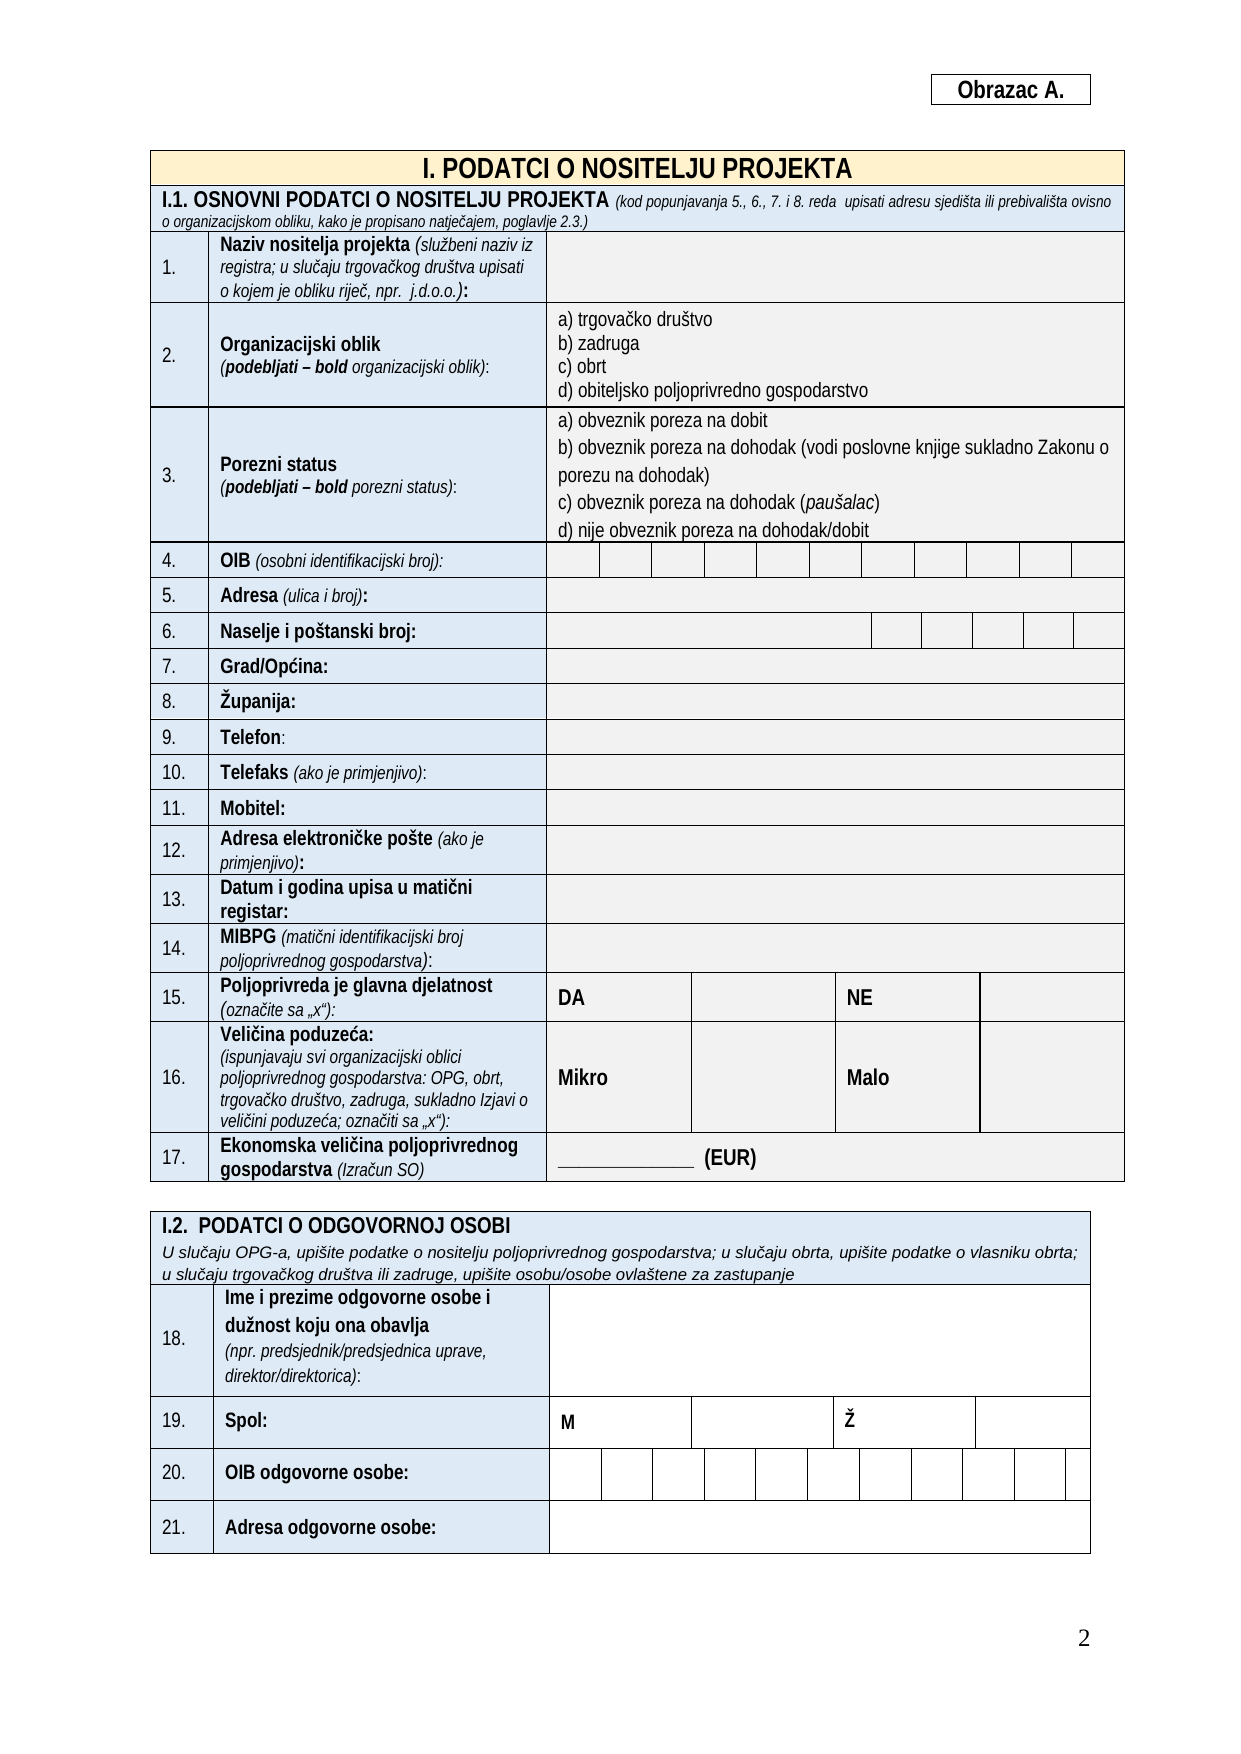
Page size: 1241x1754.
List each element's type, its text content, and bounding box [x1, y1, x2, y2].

table_cell [653, 1449, 704, 1500]
table_cell 17. [151, 1133, 208, 1181]
table_cell I.1. OSNOVNI PODATCI O NOSITELJU PROJEKTA (kod popunjavanja 5., 6., 7. i 8. reda upisati adresu sjedišta ili prebivališta ovisno o organizacijskom obliku, kako je propisano natječajem, poglavlje 2.3.) [151, 186, 1124, 231]
table_cell Spol: [214, 1397, 549, 1448]
table_cell Ime i prezime odgovorne osobe i dužnost koju ona obavlja (npr. predsjednik/predsjednica uprave, direktor/direktorica): :: [214, 1285, 549, 1396]
table_cell 11. [151, 790, 208, 825]
table_cell NE [836, 973, 979, 1021]
table_cell Adresa (ulica i broj): [209, 578, 546, 612]
table_cell Malo [836, 1022, 979, 1132]
table_cell [981, 1022, 1124, 1132]
table_cell [808, 1449, 859, 1500]
table_cell Mobitel: [209, 790, 546, 825]
table_cell M [550, 1397, 691, 1448]
table_cell [860, 1449, 911, 1500]
table_cell [1066, 1449, 1090, 1500]
table_cell Porezni status (podebljati – bold porezni status): [209, 408, 546, 541]
table_cell [967, 543, 1019, 577]
table_cell 4. [151, 543, 208, 577]
table_cell 12. [151, 826, 208, 874]
table_cell 7. [151, 649, 208, 683]
table_cell a) obveznik poreza na dobit b) obveznik poreza na dohodak (vodi poslovne knjige sukladno Zakonu o porezu na dohodak) c) obveznik poreza na dohodak (paušalac) d) nije obveznik poreza na dohodak/dobit [547, 408, 1124, 541]
table_cell [547, 613, 871, 648]
table_cell [547, 649, 1124, 683]
table_cell Grad/Općina: [209, 649, 546, 683]
table_cell [1020, 543, 1071, 577]
table_cell [912, 1449, 962, 1500]
table_cell [547, 755, 1124, 789]
table_cell [705, 543, 756, 577]
table_cell [600, 543, 651, 577]
table_cell [973, 613, 1023, 648]
table_cell [547, 684, 1124, 718]
table_cell 20. [151, 1449, 213, 1500]
table_cell 2. [151, 303, 208, 406]
table_cell 18. [151, 1285, 213, 1396]
table_cell 15. [151, 973, 208, 1021]
table_cell [1074, 613, 1124, 648]
table_cell [547, 790, 1124, 825]
table_cell 14. [151, 924, 208, 972]
table_cell [547, 875, 1124, 923]
table_cell 9. [151, 720, 208, 754]
table_cell [550, 1285, 1090, 1396]
table_cell [547, 924, 1124, 972]
table_cell 21. [151, 1501, 213, 1553]
table_cell [692, 1022, 835, 1132]
table_cell 13. [151, 875, 208, 923]
table_cell Telefaks (ako je primjenjivo): [209, 755, 546, 789]
table_cell [810, 543, 861, 577]
table_cell 8. [151, 684, 208, 718]
table_cell 1. [151, 232, 208, 302]
table_cell [1024, 613, 1073, 648]
table_header I.2. PODATCI O ODGOVORNOJ OSOBI U slučaju OPG-a, upišite podatke o nositelju poljoprivrednog gospodarstva; u slučaju obrta, upišite podatke o vlasniku obrta; u slučaju trgovačkog društva ili zadruge, upišite osobu/osobe ovlaštene za zastupanje [151, 1212, 1090, 1284]
table_cell Naselje i poštanski broj: [209, 613, 546, 648]
table_cell MIBPG (matični identifikacijski broj poljoprivrednog gospodarstva): [209, 924, 546, 972]
table_cell [862, 543, 914, 577]
table_cell Mikro [547, 1022, 691, 1132]
table_cell _____________ (EUR) [547, 1133, 1124, 1181]
table_cell 10. [151, 755, 208, 789]
table_cell 3. [151, 408, 208, 541]
table_cell [981, 973, 1124, 1021]
table_cell [872, 613, 921, 648]
table_cell Adresa elektroničke pošte (ako je primjenjivo): [209, 826, 546, 874]
table_cell a) trgovačko društvo b) zadruga c) obrt d) obiteljsko poljoprivredno gospodarstvo [547, 303, 1124, 406]
table_header I. PODATCI O NOSITELJU PROJEKTA [151, 151, 1124, 184]
table_cell [602, 1449, 652, 1500]
table_cell Poljoprivreda je glavna djelatnost (označite sa „x“): [209, 973, 546, 1021]
table_cell [963, 1449, 1014, 1500]
table_cell Telefon: [209, 720, 546, 754]
table_cell [757, 543, 809, 577]
table_cell Naziv nositelja projekta (službeni naziv iz registra; u slučaju trgovačkog društva upisati o kojem je obliku riječ, npr. j.d.o.o.): [209, 232, 546, 302]
table_cell [922, 613, 972, 648]
table_cell 16. [151, 1022, 208, 1132]
table_cell [692, 1397, 833, 1448]
table_cell Ekonomska veličina poljoprivrednog gospodarstva (Izračun SO) [209, 1133, 546, 1181]
table_cell 19. [151, 1397, 213, 1448]
table_cell OIB (osobni identifikacijski broj): [209, 543, 546, 577]
table_cell Adresa odgovorne osobe: [214, 1501, 549, 1553]
table_cell [705, 1449, 755, 1500]
table_cell [652, 543, 704, 577]
table_cell [976, 1397, 1090, 1448]
table_cell [550, 1449, 601, 1500]
table_cell [756, 1449, 807, 1500]
table_cell [547, 543, 599, 577]
table_cell Ž [834, 1397, 975, 1448]
table_cell 6. [151, 613, 208, 648]
table_cell [915, 543, 966, 577]
table_cell [547, 578, 1124, 612]
table_cell [547, 232, 1124, 302]
table_cell Županija: [209, 684, 546, 718]
table_cell Datum i godina upisa u matični registar: [209, 875, 546, 923]
table_cell Veličina poduzeća: (ispunjavaju svi organizacijski oblici poljoprivrednog gospodarstva: OPG, obrt, trgovačko društvo, zadruga, sukladno Izjavi o veličini poduzeća; označiti sa „x“): [209, 1022, 546, 1132]
table_cell [547, 826, 1124, 874]
table_cell [1015, 1449, 1065, 1500]
table_cell 5. [151, 578, 208, 612]
table_cell [550, 1501, 1090, 1553]
table_cell Organizacijski oblik (podebljati – bold organizacijski oblik): [209, 303, 546, 406]
table_cell DA [547, 973, 691, 1021]
table_cell OIB odgovorne osobe: [214, 1449, 549, 1500]
table_cell [547, 720, 1124, 754]
table_cell [1072, 543, 1124, 577]
table_cell [692, 973, 835, 1021]
